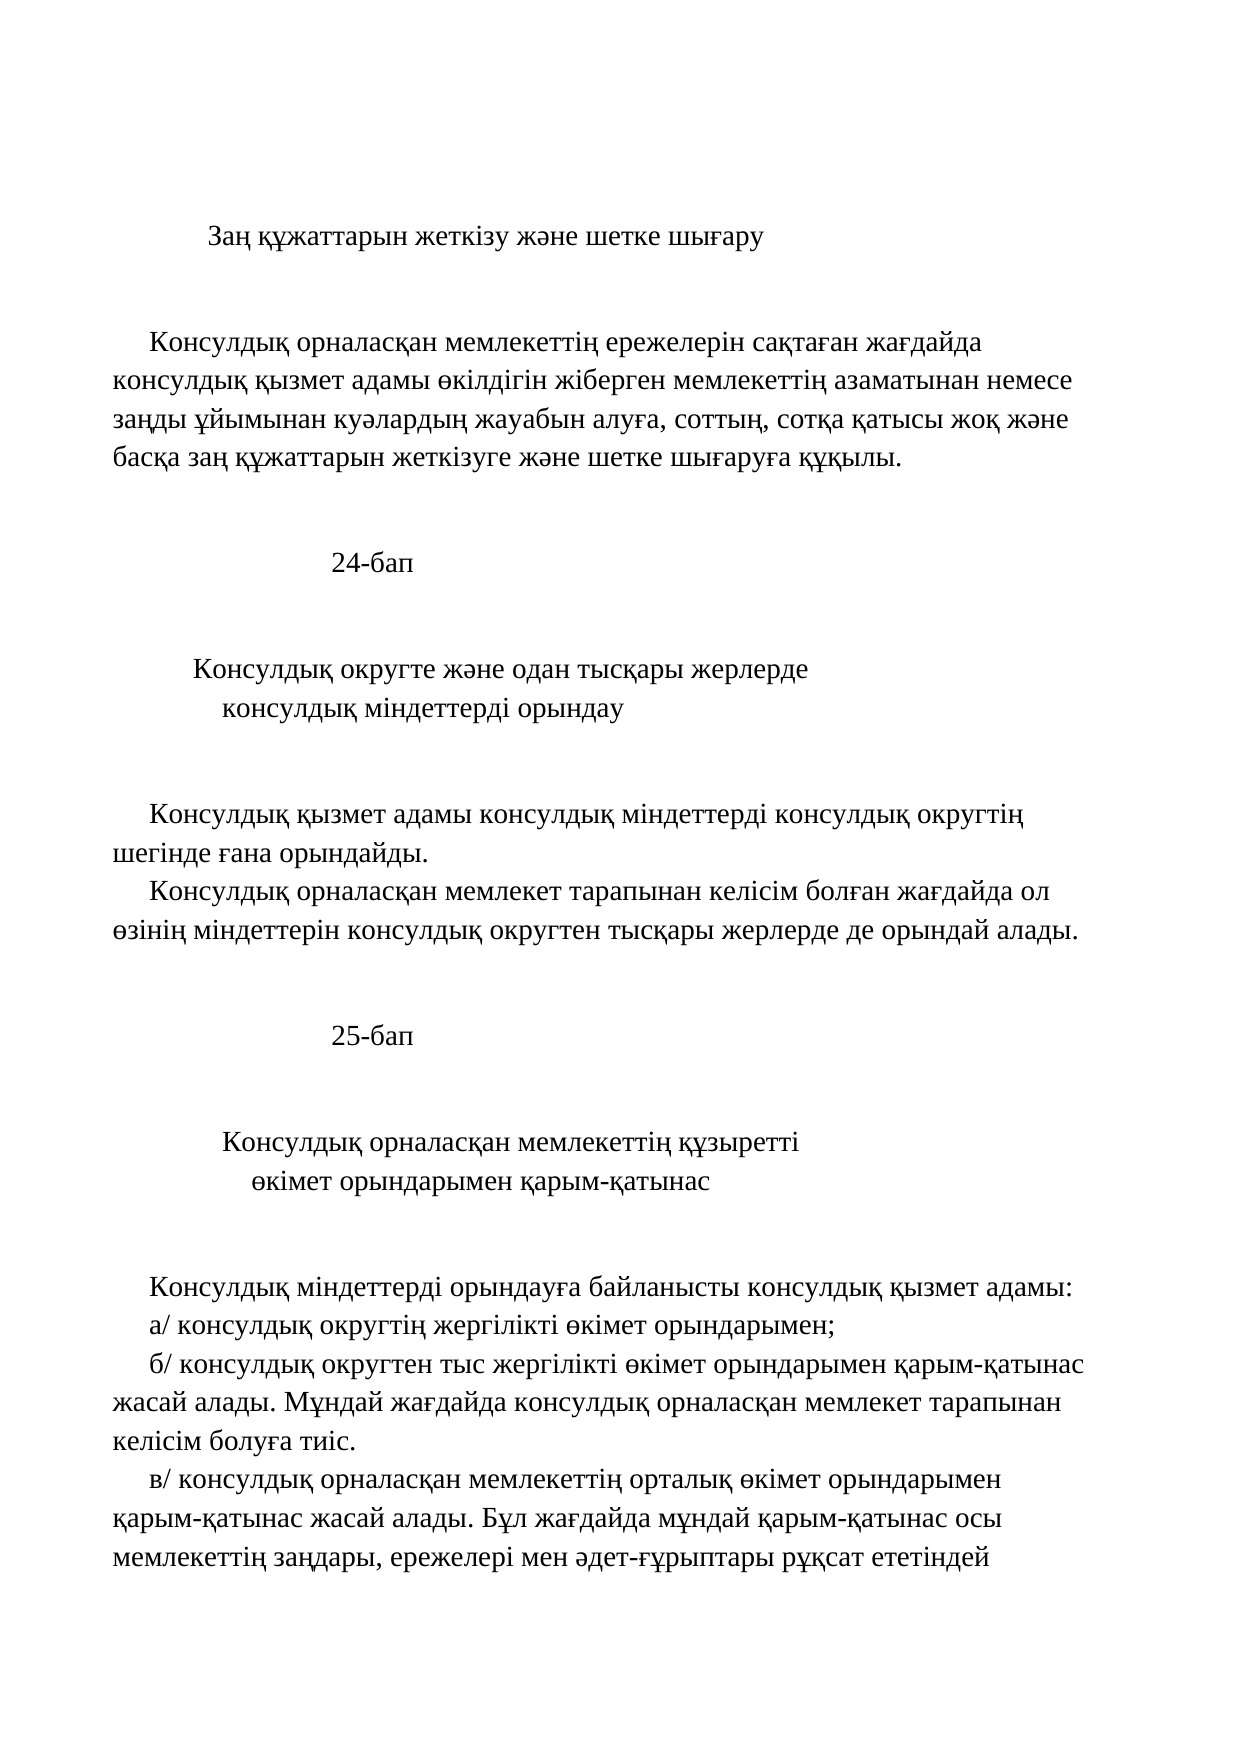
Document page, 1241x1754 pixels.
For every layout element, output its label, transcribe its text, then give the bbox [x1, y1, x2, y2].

text өзінің міндеттерін консулдық округтен тысқары жерлерде де орындай алады. [112, 912, 1128, 946]
text қарым-қатынас жасай алады. Бұл жағдайда мұндай қарым-қатынас осы [112, 1500, 1128, 1534]
text басқа заң құжаттарын жеткізуге және шетке шығаруға құқылы. [112, 439, 1128, 473]
text консулдық қызмет адамы өкілдігін жіберген мемлекеттің азаматынан немесе [112, 362, 1128, 396]
text заңды ұйымынан куәлардың жауабын алуға, соттың, сотқа қатысы жоқ және [112, 401, 1128, 434]
text Консулдық орналасқан мемлекет тарапынан келісім болған жағдайда ол [112, 873, 1128, 907]
text келісім болуға тиіс. [112, 1423, 1128, 1457]
text 24-бап [112, 546, 1128, 579]
text 25-бап [112, 1018, 1128, 1052]
text өкімет орындарымен қарым-қатынас [112, 1163, 1128, 1196]
text Заң құжаттарын жеткізу және шетке шығару [112, 218, 1128, 251]
text в/ консулдық орналасқан мемлекеттің орталық өкімет орындарымен [112, 1462, 1128, 1495]
text Консулдық орналасқан мемлекеттің құзыретті [112, 1124, 1128, 1158]
text мемлекеттің заңдары, ережелері мен әдет-ғұрыптары рұқсат ететіндей [112, 1539, 1128, 1572]
text Консулдық міндеттерді орындауға байланысты консулдық қызмет адамы: [112, 1269, 1128, 1302]
text б/ консулдық округтен тыс жергілікті өкімет орындарымен қарым-қатынас [112, 1346, 1128, 1379]
text Консулдық орналасқан мемлекеттің ережелерін сақтаған жағдайда [112, 324, 1128, 357]
text а/ консулдық округтің жергілікті өкімет орындарымен; [112, 1307, 1128, 1341]
text жасай алады. Мұндай жағдайда консулдық орналасқан мемлекет тарапынан [112, 1384, 1128, 1418]
text шегінде ғана орындайды. [112, 835, 1128, 868]
text Консулдық қызмет адамы консулдық міндеттерді консулдық округтің [112, 796, 1128, 830]
text консулдық міндеттерді орындау [112, 690, 1128, 724]
text Консулдық округте және одан тысқары жерлерде [112, 652, 1128, 685]
